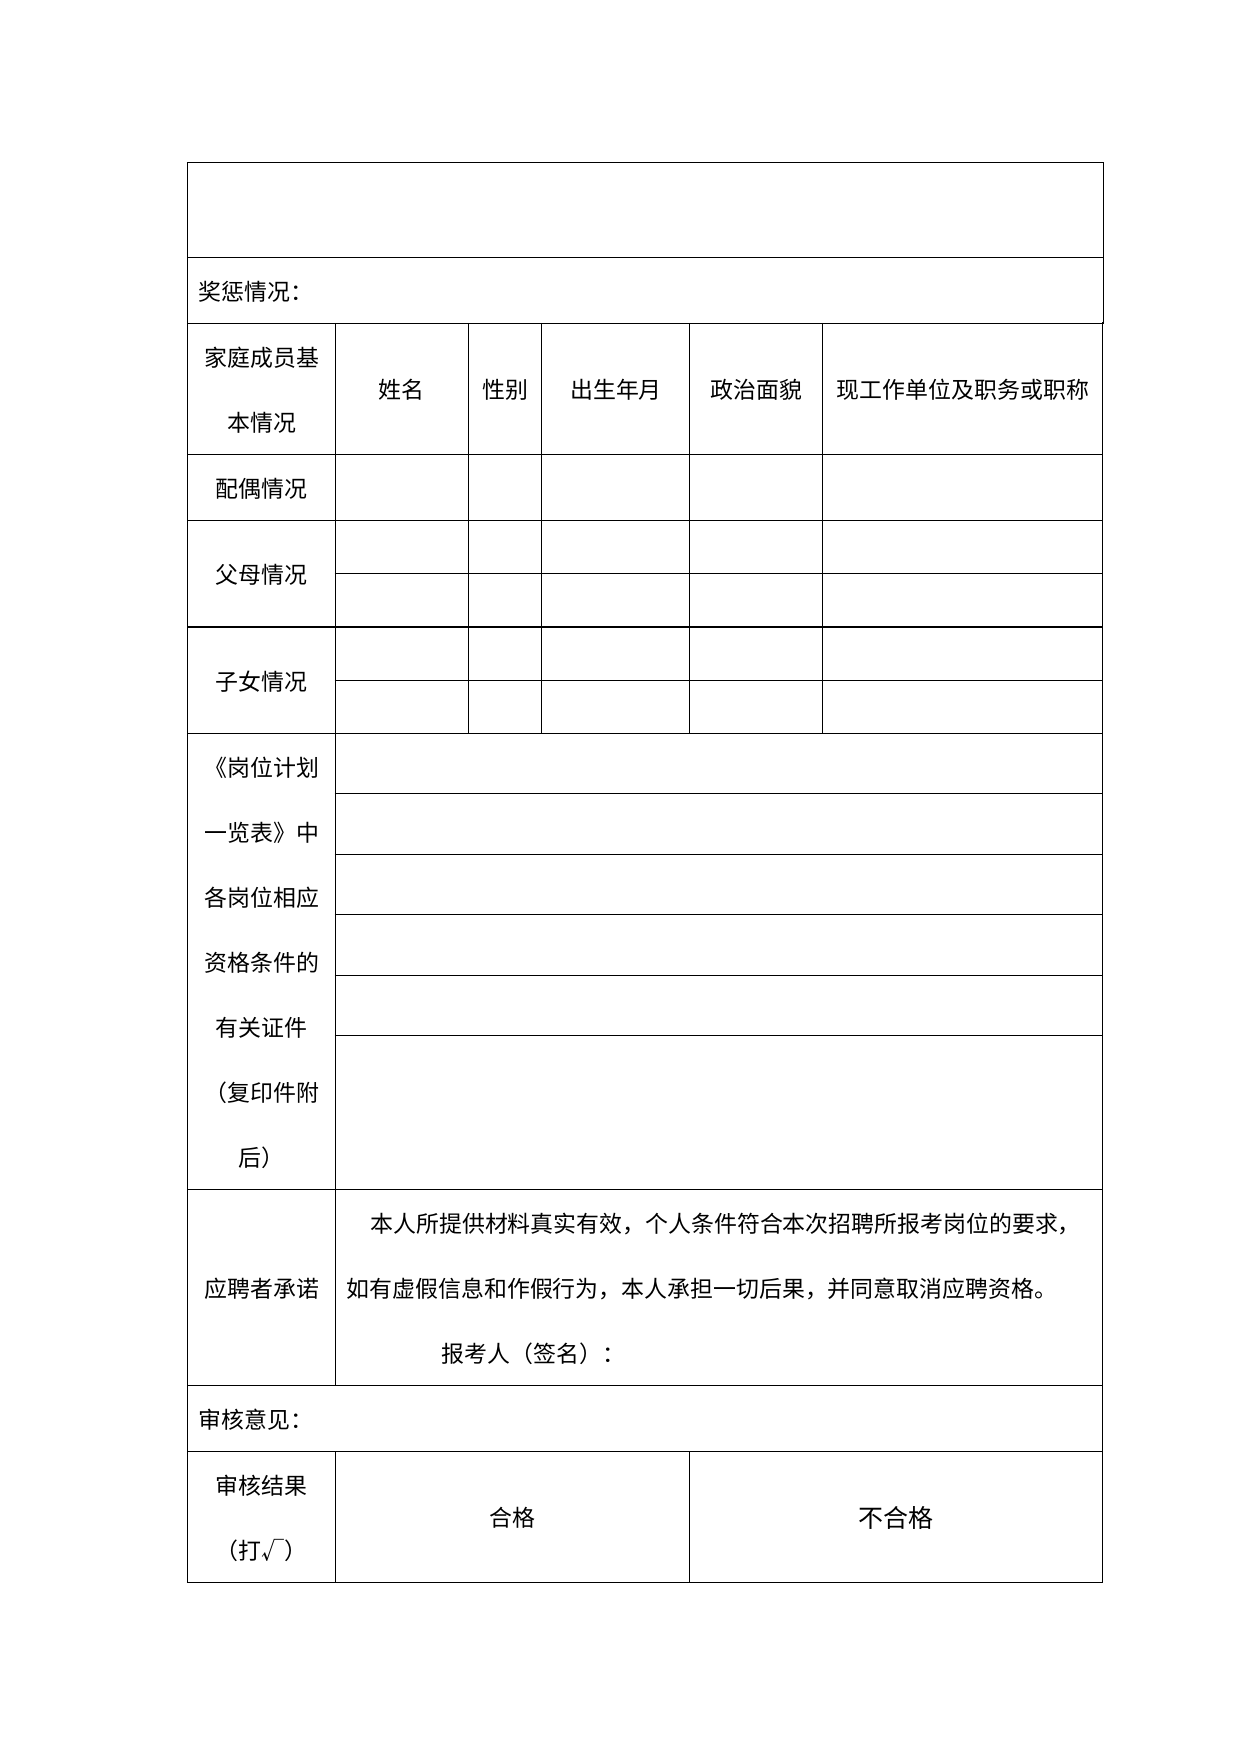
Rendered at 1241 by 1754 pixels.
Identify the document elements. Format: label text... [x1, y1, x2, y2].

table_cell [469, 455, 541, 520]
table_cell [336, 915, 1102, 975]
table_cell 本人所提供材料真实有效，个人条件符合本次招聘所报考岗位的要求，如有虚假信息和作假行为，本人承担一切后果，并同意取消应聘资格。 报考人（签名）： [336, 1190, 1102, 1385]
table_cell [336, 455, 468, 520]
table_cell 审核意见： [188, 1386, 1102, 1451]
table_cell [469, 574, 541, 626]
table_cell [542, 628, 689, 679]
table_cell [469, 521, 541, 573]
table_cell [690, 455, 822, 520]
table_cell [542, 574, 689, 626]
table_cell [336, 521, 468, 573]
table_cell 应聘者承诺 [188, 1190, 335, 1385]
table_cell 审核结果（打√） [188, 1452, 335, 1582]
table_cell [542, 681, 689, 733]
table_cell [690, 521, 822, 573]
table_cell 家庭成员基本情况 [188, 324, 335, 454]
table_cell [823, 681, 1102, 733]
table_cell 政治面貌 [690, 324, 822, 454]
table_cell 父母情况 [188, 521, 335, 626]
table_cell 合格 [336, 1452, 689, 1582]
table_cell [542, 455, 689, 520]
table_cell [690, 628, 822, 679]
table_cell [469, 628, 541, 679]
table_cell [336, 1036, 1102, 1189]
table_cell [336, 681, 468, 733]
table_cell [336, 628, 468, 679]
table_cell 不合格 [690, 1452, 1102, 1582]
table_cell [690, 574, 822, 626]
table_cell 现工作单位及职务或职称 [823, 324, 1102, 454]
table_cell [823, 574, 1102, 626]
table_cell [823, 521, 1102, 573]
table_cell 姓名 [336, 324, 468, 454]
table_cell [336, 976, 1102, 1035]
table_cell 《岗位计划一览表》中各岗位相应资格条件的有关证件（复印件附后） [188, 734, 335, 1189]
table_cell 配偶情况 [188, 455, 335, 520]
table_cell 出生年月 [542, 324, 689, 454]
table_cell 奖惩情况： [188, 258, 1103, 323]
table_cell [336, 794, 1102, 854]
table_cell 性别 [469, 324, 541, 454]
table_cell [823, 455, 1102, 520]
table_cell [336, 855, 1102, 914]
table_cell [336, 574, 468, 626]
table_cell [469, 681, 541, 733]
table_cell 子女情况 [188, 628, 335, 733]
table_cell [542, 521, 689, 573]
table_cell [690, 681, 822, 733]
table_cell [823, 628, 1102, 679]
table_cell [336, 734, 1102, 793]
